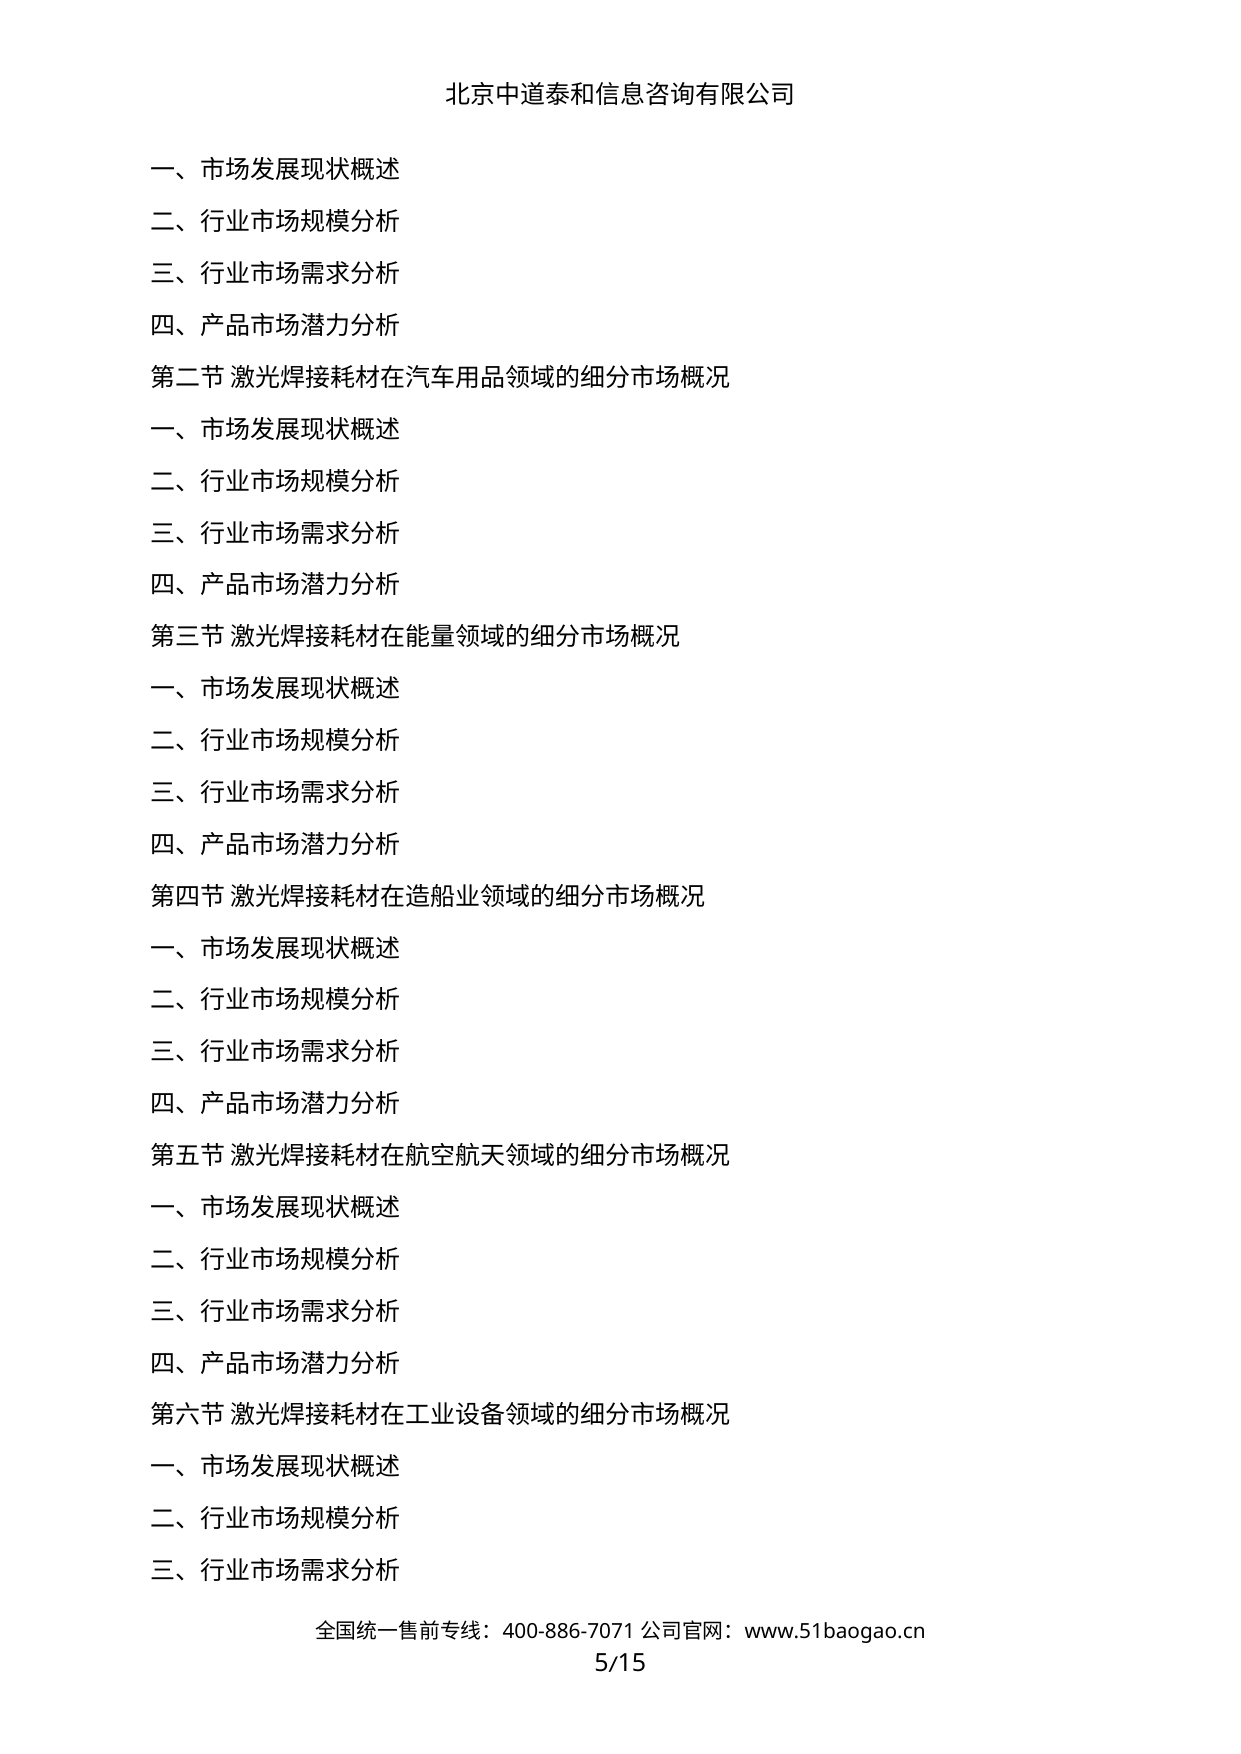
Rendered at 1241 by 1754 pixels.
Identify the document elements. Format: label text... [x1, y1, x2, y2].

text 四、产品市场潜力分析 [150, 824, 1090, 861]
text 二、行业市场规模分析 [150, 202, 1090, 238]
text 四、产品市场潜力分析 [150, 1084, 1090, 1120]
text 第二节 激光焊接耗材在汽车用品领域的细分市场概况 [150, 357, 1090, 394]
text 第五节 激光焊接耗材在航空航天领域的细分市场概况 [150, 1136, 1090, 1172]
text 四、产品市场潜力分析 [150, 565, 1090, 601]
text 三、行业市场需求分析 [150, 513, 1090, 549]
text 二、行业市场规模分析 [150, 980, 1090, 1016]
text 一、市场发展现状概述 [150, 150, 1090, 186]
text 一、市场发展现状概述 [150, 669, 1090, 705]
text 三、行业市场需求分析 [150, 1551, 1090, 1587]
text 二、行业市场规模分析 [150, 1239, 1090, 1276]
text 四、产品市场潜力分析 [150, 306, 1090, 342]
text 二、行业市场规模分析 [150, 721, 1090, 757]
text 二、行业市场规模分析 [150, 461, 1090, 497]
text 一、市场发展现状概述 [150, 409, 1090, 446]
text 三、行业市场需求分析 [150, 254, 1090, 290]
text 二、行业市场规模分析 [150, 1499, 1090, 1535]
text 第三节 激光焊接耗材在能量领域的细分市场概况 [150, 617, 1090, 653]
text 三、行业市场需求分析 [150, 772, 1090, 809]
text 三、行业市场需求分析 [150, 1291, 1090, 1327]
text 一、市场发展现状概述 [150, 1187, 1090, 1224]
text 三、行业市场需求分析 [150, 1032, 1090, 1068]
text 四、产品市场潜力分析 [150, 1343, 1090, 1379]
text 第六节 激光焊接耗材在工业设备领域的细分市场概况 [150, 1395, 1090, 1431]
text 第四节 激光焊接耗材在造船业领域的细分市场概况 [150, 876, 1090, 912]
text 一、市场发展现状概述 [150, 1447, 1090, 1483]
text 一、市场发展现状概述 [150, 928, 1090, 964]
